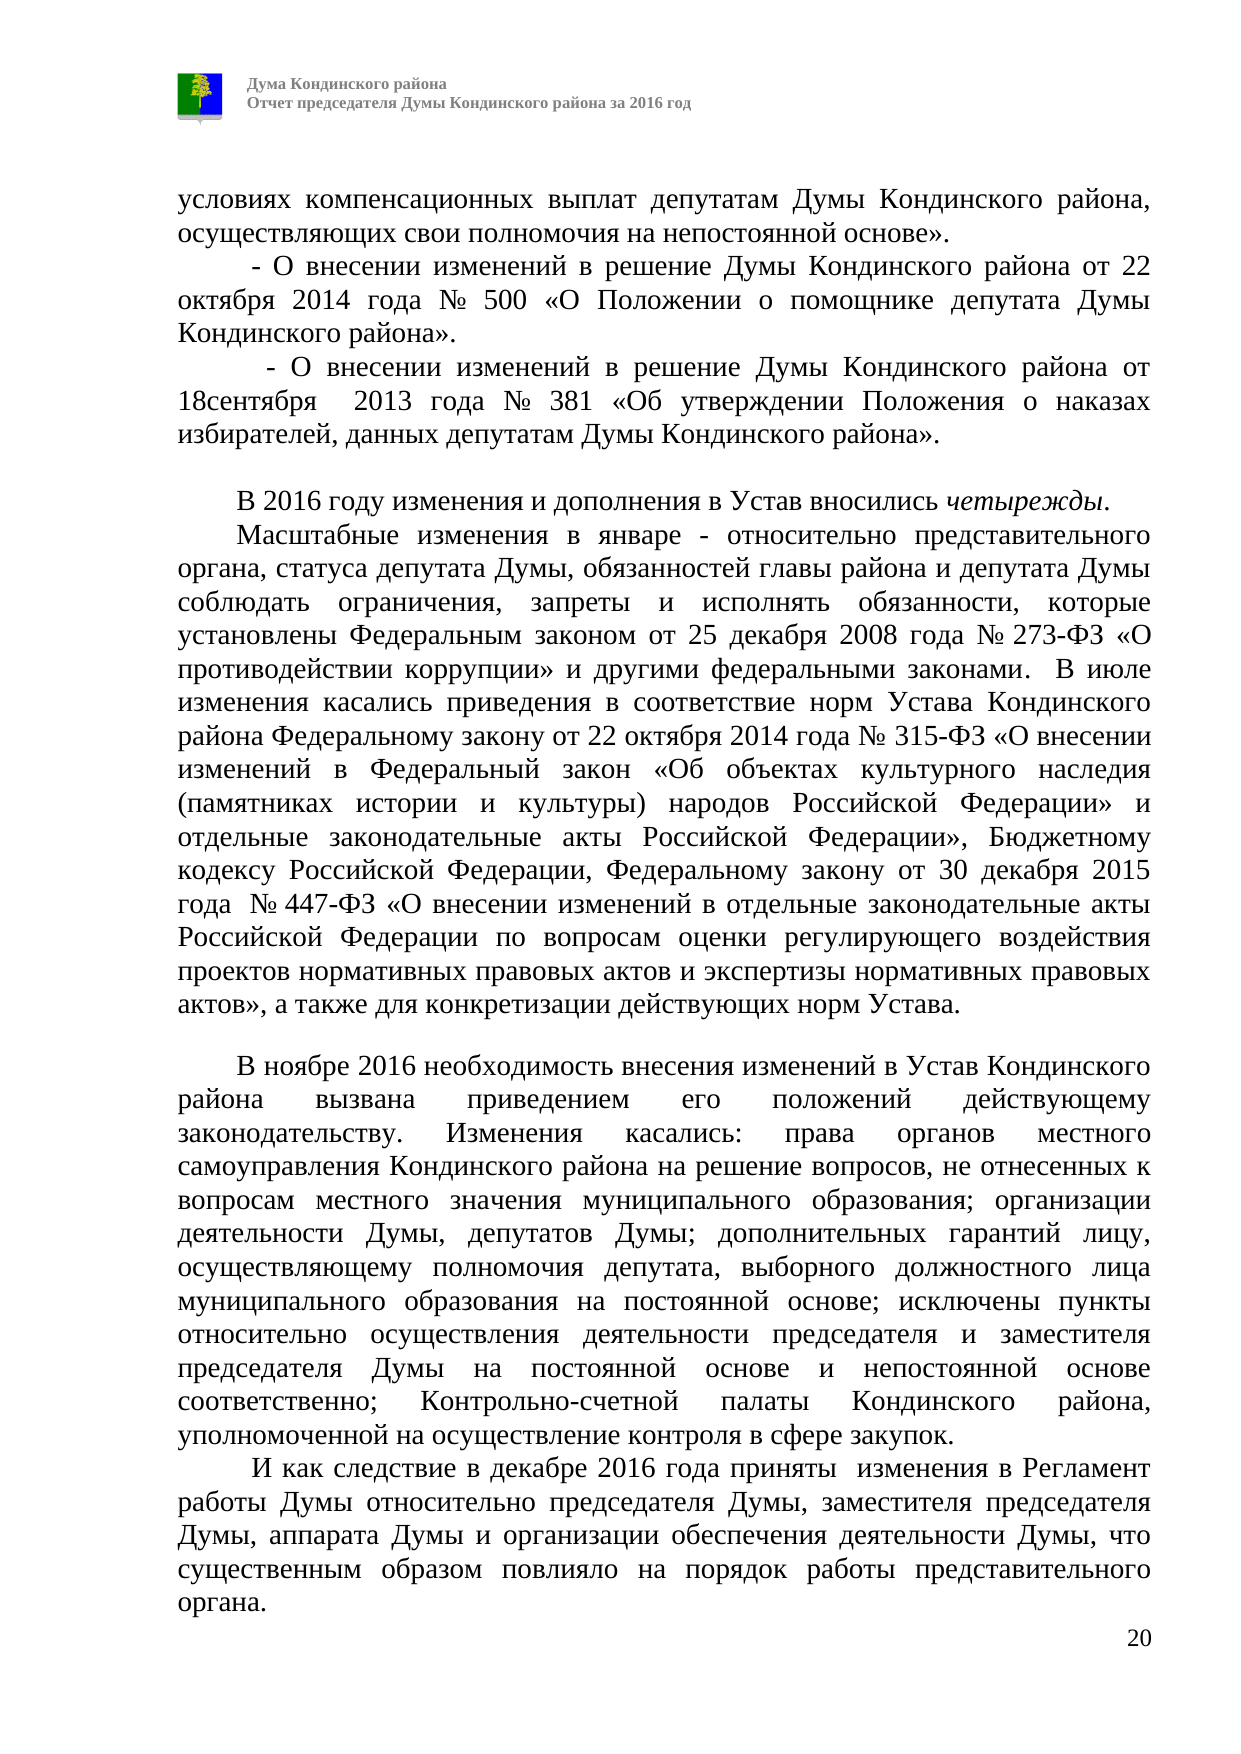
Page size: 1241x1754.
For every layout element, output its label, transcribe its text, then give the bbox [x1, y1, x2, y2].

text И как следствие в декабре 2016 года приняты изменения в Регламент работы Думы относительно председателя Думы, заместителя председателя Думы, аппарата Думы и организации обеспечения деятельности Думы, что существенным образом повлияло на порядок работы представительного органа. [177, 1450, 1152, 1618]
text Масштабные изменения в январе - относительно представительного органа, статуса депутата Думы, обязанностей главы района и депутата Думы соблюдать ограничения, запреты и исполнять обязанности, которые установлены Федеральным законом от 25 декабря 2008 года № 273-ФЗ «О противодействии коррупции» и другими федеральными законами. В июле изменения касались приведения в соответствие норм Устава Кондинского района Федеральному закону от 22 октября 2014 года № 315-ФЗ «О внесении изменений в Федеральный закон «Об объектах культурного наследия (памятниках истории и культуры) народов Российской Федерации» и отдельные законодательные акты Российской Федерации», Бюджетному кодексу Российской Федерации, Федеральному закону от 30 декабря 2015 года № 447-ФЗ «О внесении изменений в отдельные законодательные акты Российской Федерации по вопросам оценки регулирующего воздействия проектов нормативных правовых актов и экспертизы нормативных правовых актов», а также для конкретизации действующих норм Устава. [177, 517, 1152, 1020]
text - О внесении изменений в решение Думы Кондинского района от 18сентября 2013 года № 381 «Об утверждении Положения о наказах избирателей, данных депутатам Думы Кондинского района». [177, 349, 1152, 450]
picture [177, 73, 223, 126]
text В 2016 году изменения и дополнения в Устав вносились четырежды. [177, 483, 1152, 517]
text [177, 181, 1152, 248]
text - О внесении изменений в решение Думы Кондинского района от 22 октября 2014 года № 500 «О Положении о помощнике депутата Думы Кондинского района». [177, 248, 1152, 349]
text В ноябре 2016 необходимость внесения изменений в Устав Кондинского района вызвана приведением его положений действующему законодательству. Изменения касались: права органов местного самоуправления Кондинского района на решение вопросов, не отнесенных к вопросам местного значения муниципального образования; организации деятельности Думы, депутатов Думы; дополнительных гарантий лицу, осуществляющему полномочия депутата, выборного должностного лица муниципального образования на постоянной основе; исключены пункты относительно осуществления деятельности председателя и заместителя председателя Думы на постоянной основе и непостоянной основе соответственно; Контрольно-счетной палаты Кондинского района, уполномоченной на осуществление контроля в сфере закупок. [177, 1048, 1152, 1450]
